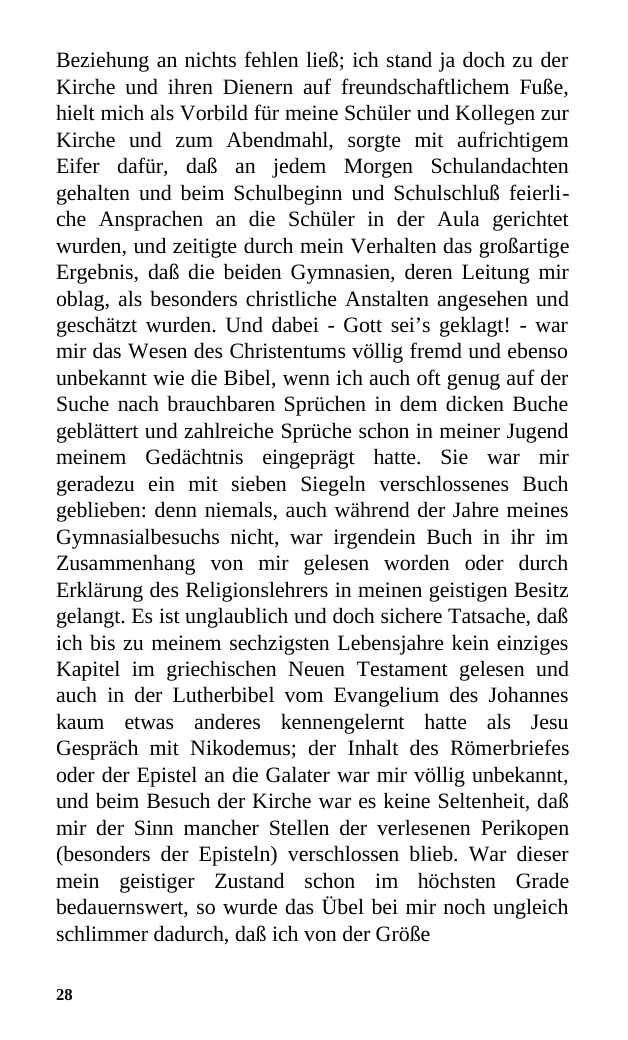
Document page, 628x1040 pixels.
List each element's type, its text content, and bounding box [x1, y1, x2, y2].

text Beziehung an nichts fehlen ließ; ich stand ja doch zu der Kirche und ihren Dienern auf freundschaftlichem Fuße, hielt mich als Vorbild für meine Schüler und Kollegen zur Kirche und zum Abendmahl, sorgte mit aufrichtigem Eifer dafür, daß an jedem Morgen Schulandachten gehalten und beim Schulbeginn und Schulschluß feierliche Ansprachen an die Schüler in der Aula gerichtet wurden, und zeitigte durch mein Verhalten das großartige Ergebnis, daß die beiden Gymnasien, deren Leitung mir oblag, als besonders christliche Anstalten angesehen und geschätzt wurden. Und dabei - Gott sei’s geklagt! - war mir das Wesen des Christentums völlig fremd und ebenso unbekannt wie die Bibel, wenn ich auch oft genug auf der Suche nach brauchbaren Sprüchen in dem dicken Buche geblättert und zahlreiche Sprüche schon in meiner Jugend meinem Gedächtnis eingeprägt hatte. Sie war mir geradezu ein mit sieben Siegeln verschlossenes Buch geblieben: denn niemals, auch während der Jahre meines Gymnasialbesuchs nicht, war irgendein Buch in ihr im Zusammenhang von mir gelesen worden oder durch Erklärung des Religionslehrers in meinen geistigen Besitz gelangt. Es ist unglaublich und doch sichere Tatsache, daß ich bis zu meinem sechzigsten Lebensjahre kein einziges Kapitel im griechischen Neuen Testament gelesen und auch in der Lutherbibel vom Evangelium des Johannes kaum etwas anderes kennengelernt hatte als Jesu Gespräch mit Nikodemus; der Inhalt des Römerbriefes oder der Epistel an die Galater war mir völlig unbekannt, und beim Besuch der Kirche war es keine Seltenheit, daß mir der Sinn mancher Stellen der verlesenen Perikopen (besonders der Episteln) verschlossen blieb. War dieser mein geistiger Zustand schon im höchsten Grade bedauernswert, so wurde das Übel bei mir noch ungleich schlimmer dadurch, daß ich von der Größe [56, 47, 569, 946]
text 28 [56, 987, 72, 1003]
